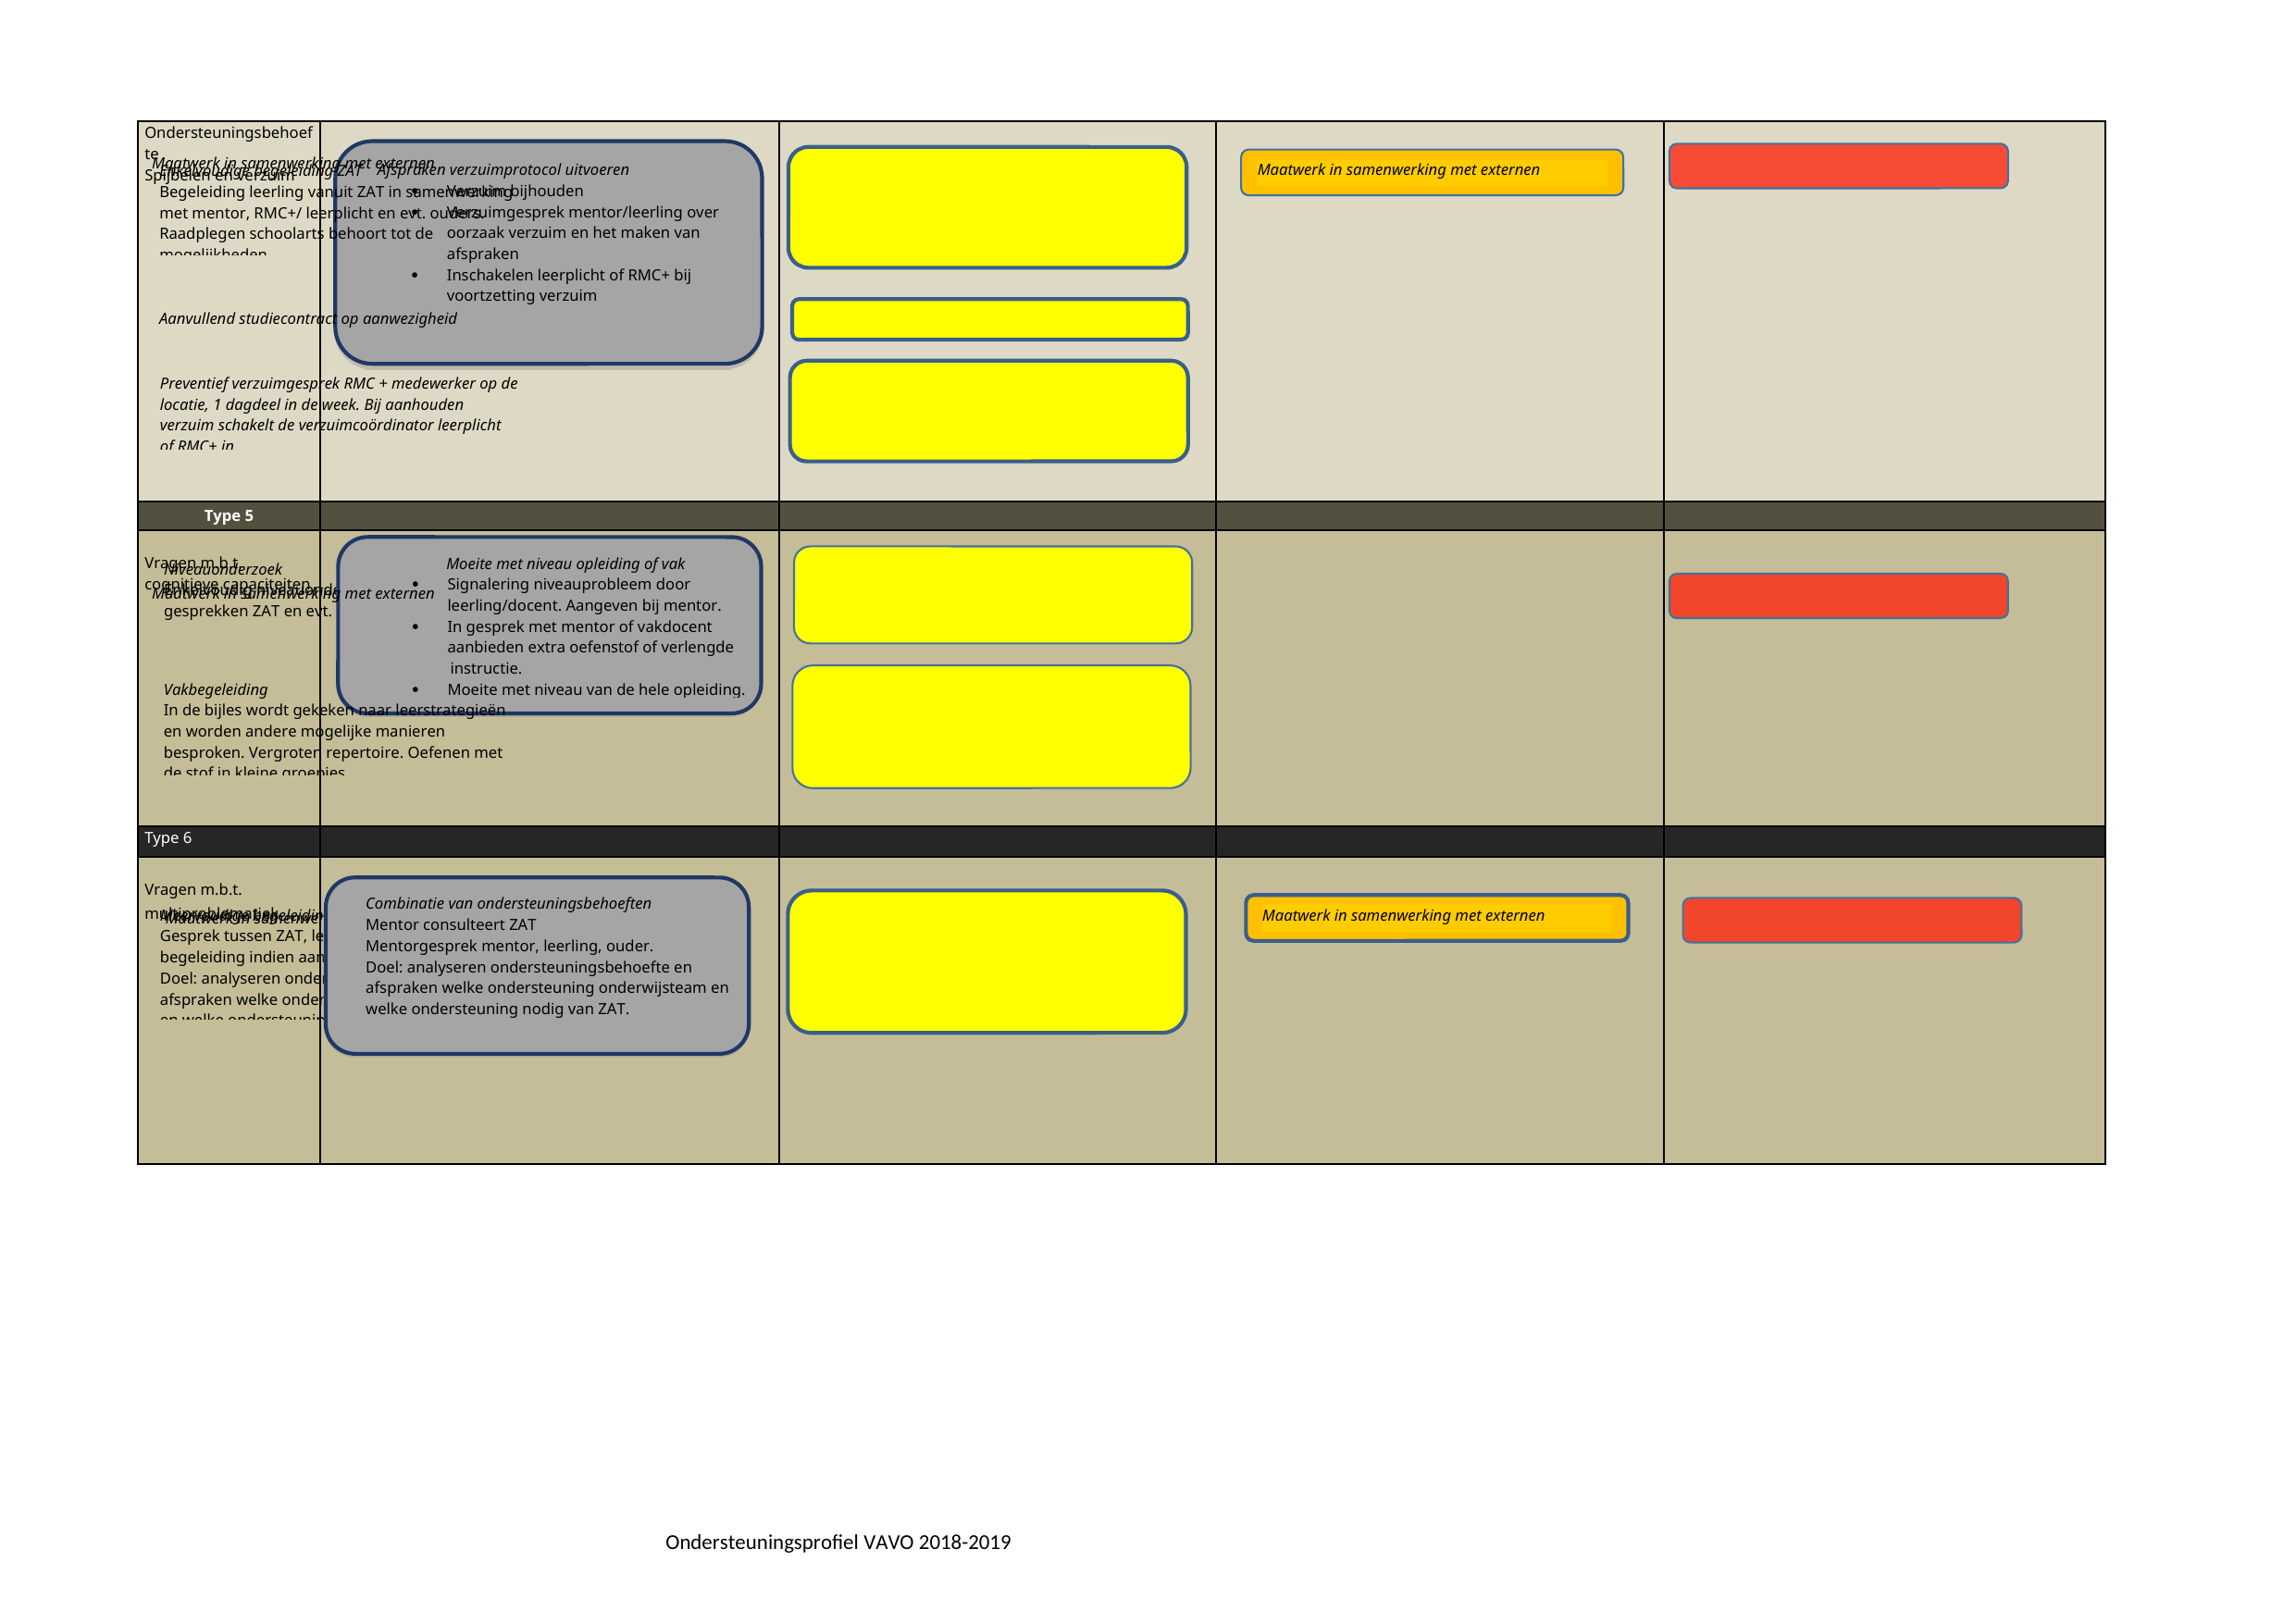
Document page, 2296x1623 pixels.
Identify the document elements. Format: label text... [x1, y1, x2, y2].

table_cell [1217, 502, 1663, 529]
table_cell [321, 122, 778, 501]
table_cell [1217, 122, 1663, 501]
table_cell [321, 827, 778, 856]
table_cell [780, 531, 1215, 825]
table_cell [1665, 122, 2104, 501]
table_cell Type 5 [139, 502, 319, 529]
table_cell [780, 122, 1215, 501]
table_cell [780, 502, 1215, 529]
table_cell [1217, 531, 1663, 825]
table_cell Ondersteuningsbehoefte Spijbelen en verzuim [139, 122, 319, 501]
table_cell [1217, 827, 1663, 856]
table_cell [321, 502, 778, 529]
table_cell Vragen m.b.t. cognitieve capaciteiten [139, 531, 319, 825]
table_cell [1665, 502, 2104, 529]
table_cell [780, 827, 1215, 856]
table_cell [1665, 531, 2104, 825]
table_cell [1665, 858, 2104, 1163]
table_cell Vragen m.b.t. multiproblematiek [139, 858, 319, 1163]
table_cell [780, 858, 1215, 1163]
table_cell [321, 858, 778, 1163]
table_cell Type 6 [139, 827, 319, 856]
table_cell [1217, 858, 1663, 1163]
table_cell [1665, 827, 2104, 856]
table_cell [321, 531, 778, 825]
